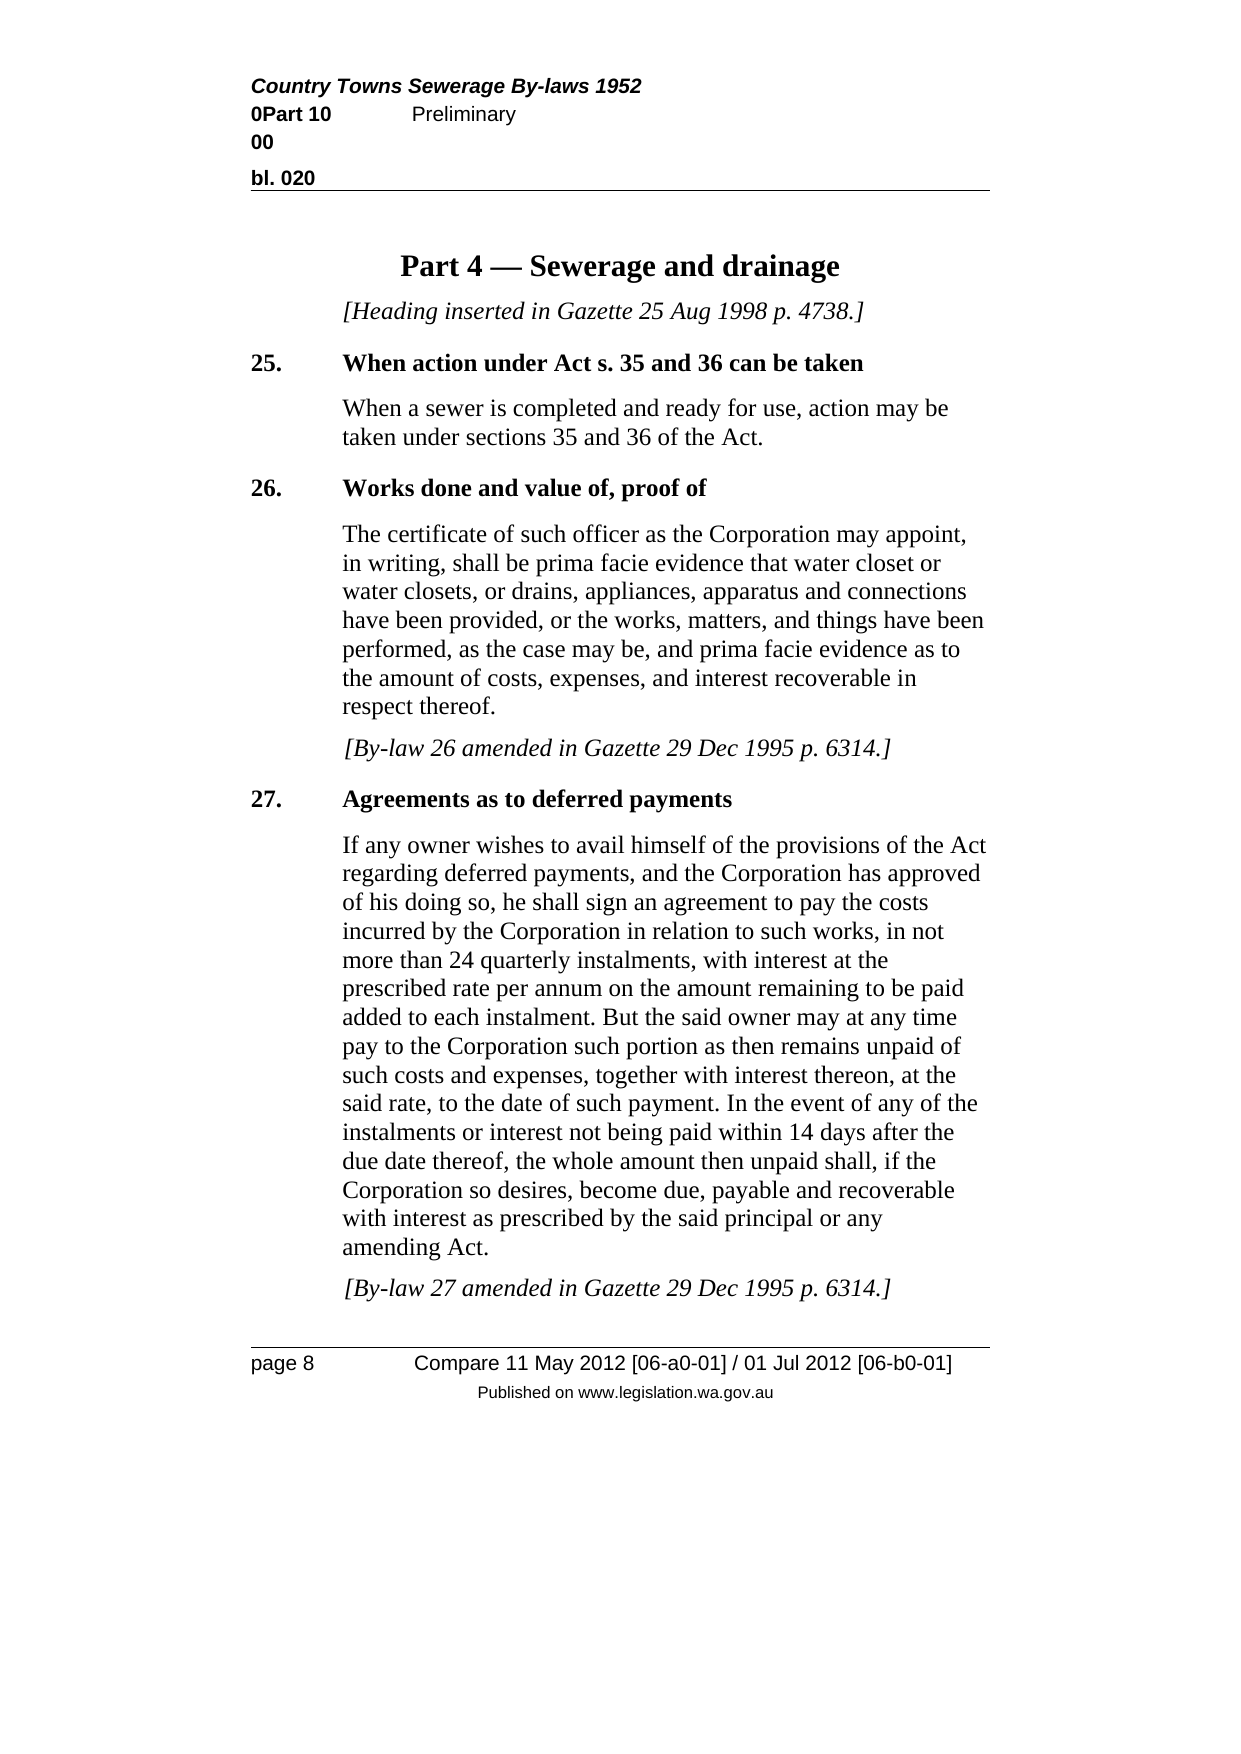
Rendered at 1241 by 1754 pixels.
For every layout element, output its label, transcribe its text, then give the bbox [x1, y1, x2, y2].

subtitle [Heading inserted in Gazette 25 Aug 1998 p. 4738.] [252, 296, 990, 325]
text [By-law 27 amended in Gazette 29 Dec 1995 p. 6314.] [251, 1273, 990, 1302]
text When a sewer is completed and ready for use, action may be taken under sections 35 and 36 of the Act. [251, 393, 990, 451]
text The certificate of such officer as the Corporation may appoint, in writing, shall be prima facie evidence that water closet or water closets, or drains, appliances, apparatus and connections have been provided, or the works, matters, and things have been performed, as the case may be, and prima facie evidence as to the amount of costs, expenses, and interest recoverable in respect thereof. [251, 519, 990, 720]
subtitle 27. Agreements as to deferred payments [251, 784, 990, 813]
subtitle 26. Works done and value of, proof of [251, 473, 990, 502]
subtitle 25. When action under Act s. 35 and 36 can be taken [251, 348, 990, 376]
subtitle Part 4 — Sewerage and drainage [251, 247, 990, 283]
text [By-law 26 amended in Gazette 29 Dec 1995 p. 6314.] [251, 733, 990, 761]
text If any owner wishes to avail himself of the provisions of the Act regarding deferred payments, and the Corporation has approved of his doing so, he shall sign an agreement to pay the costs incurred by the Corporation in relation to such works, in not more than 24 quarterly instalments, with interest at the prescribed rate per annum on the amount remaining to be paid added to each instalment. But the said owner may at any time pay to the Corporation such portion as then remains unpaid of such costs and expenses, together with interest thereon, at the said rate, to the date of such payment. In the event of any of the instalments or interest not being paid within 14 days after the due date thereof, the whole amount then unpaid shall, if the Corporation so desires, become due, payable and recoverable with interest as prescribed by the said principal or any amending Act. [251, 830, 990, 1261]
